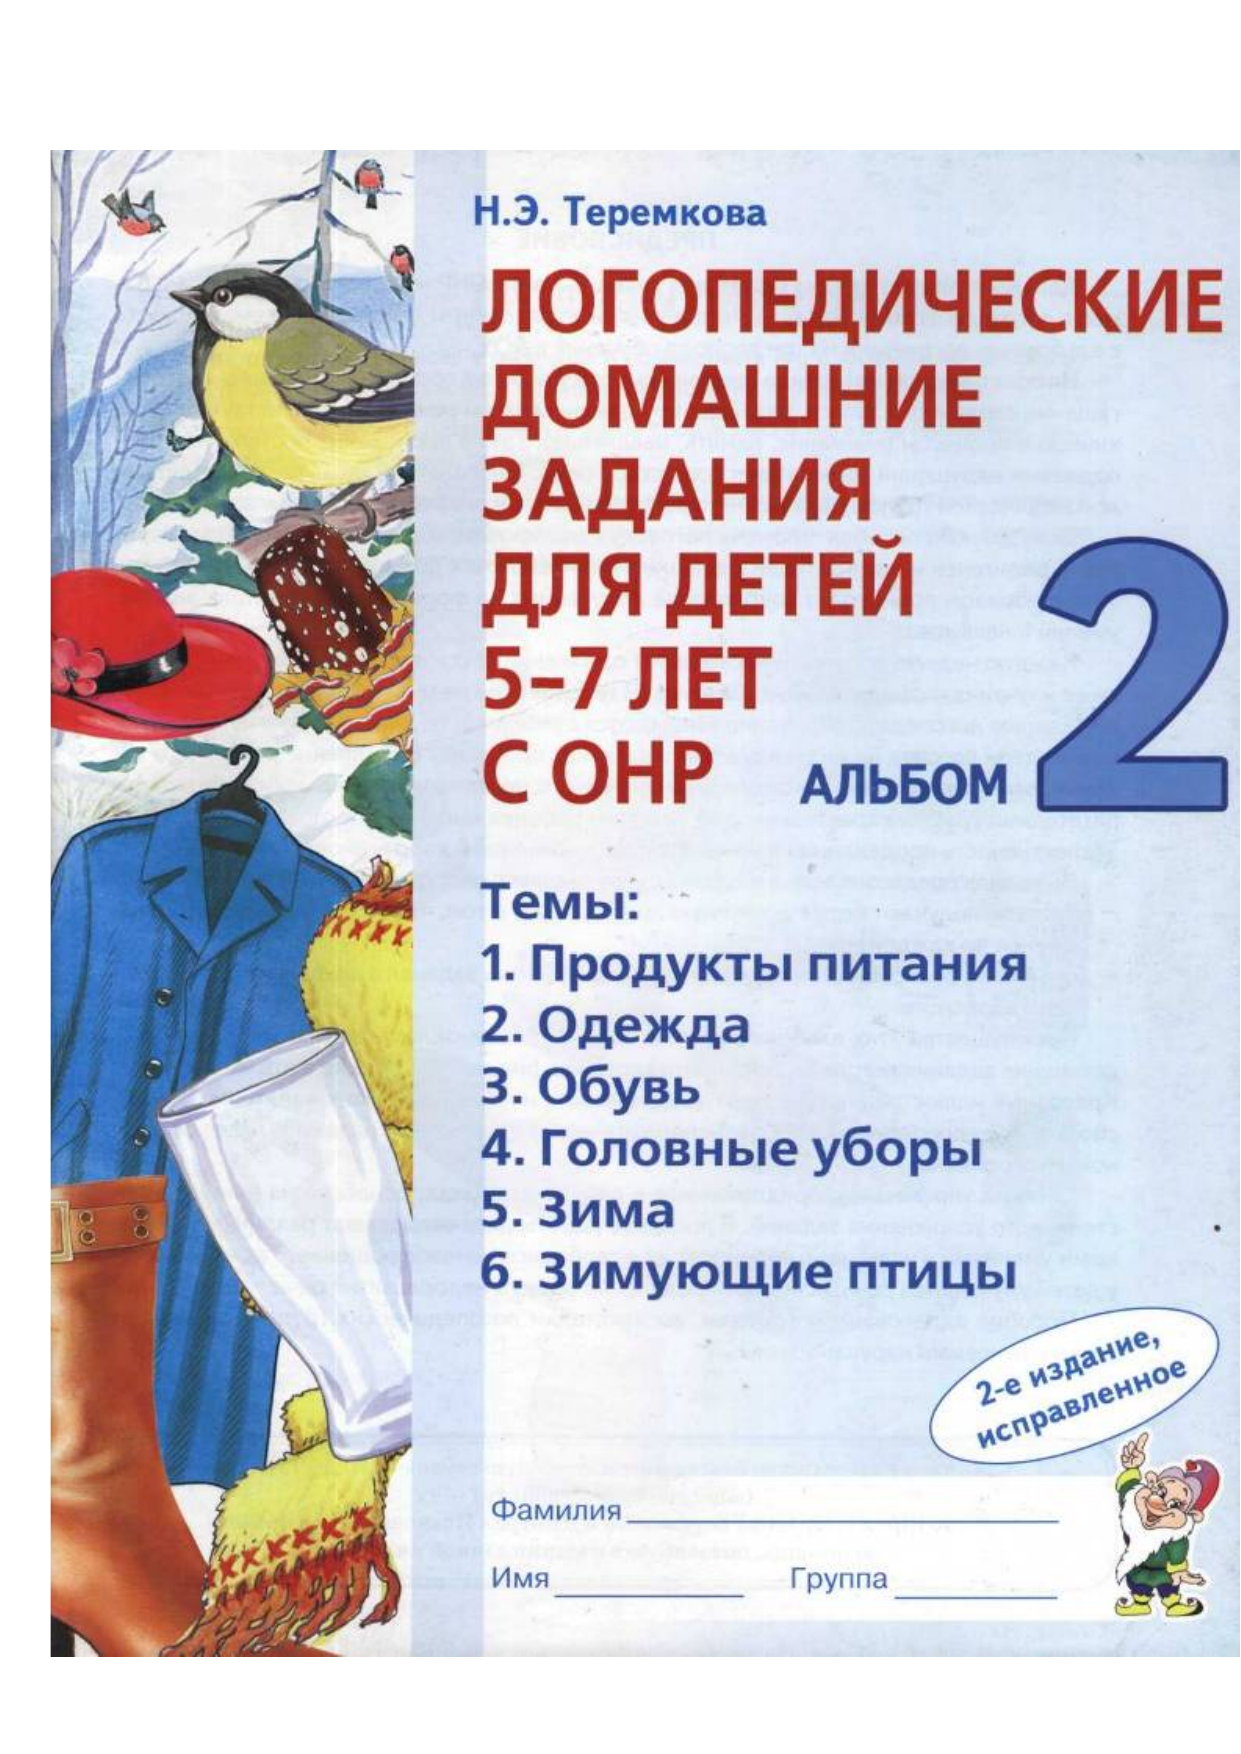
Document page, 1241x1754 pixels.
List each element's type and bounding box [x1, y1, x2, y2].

picture [50, 150, 1240, 1657]
